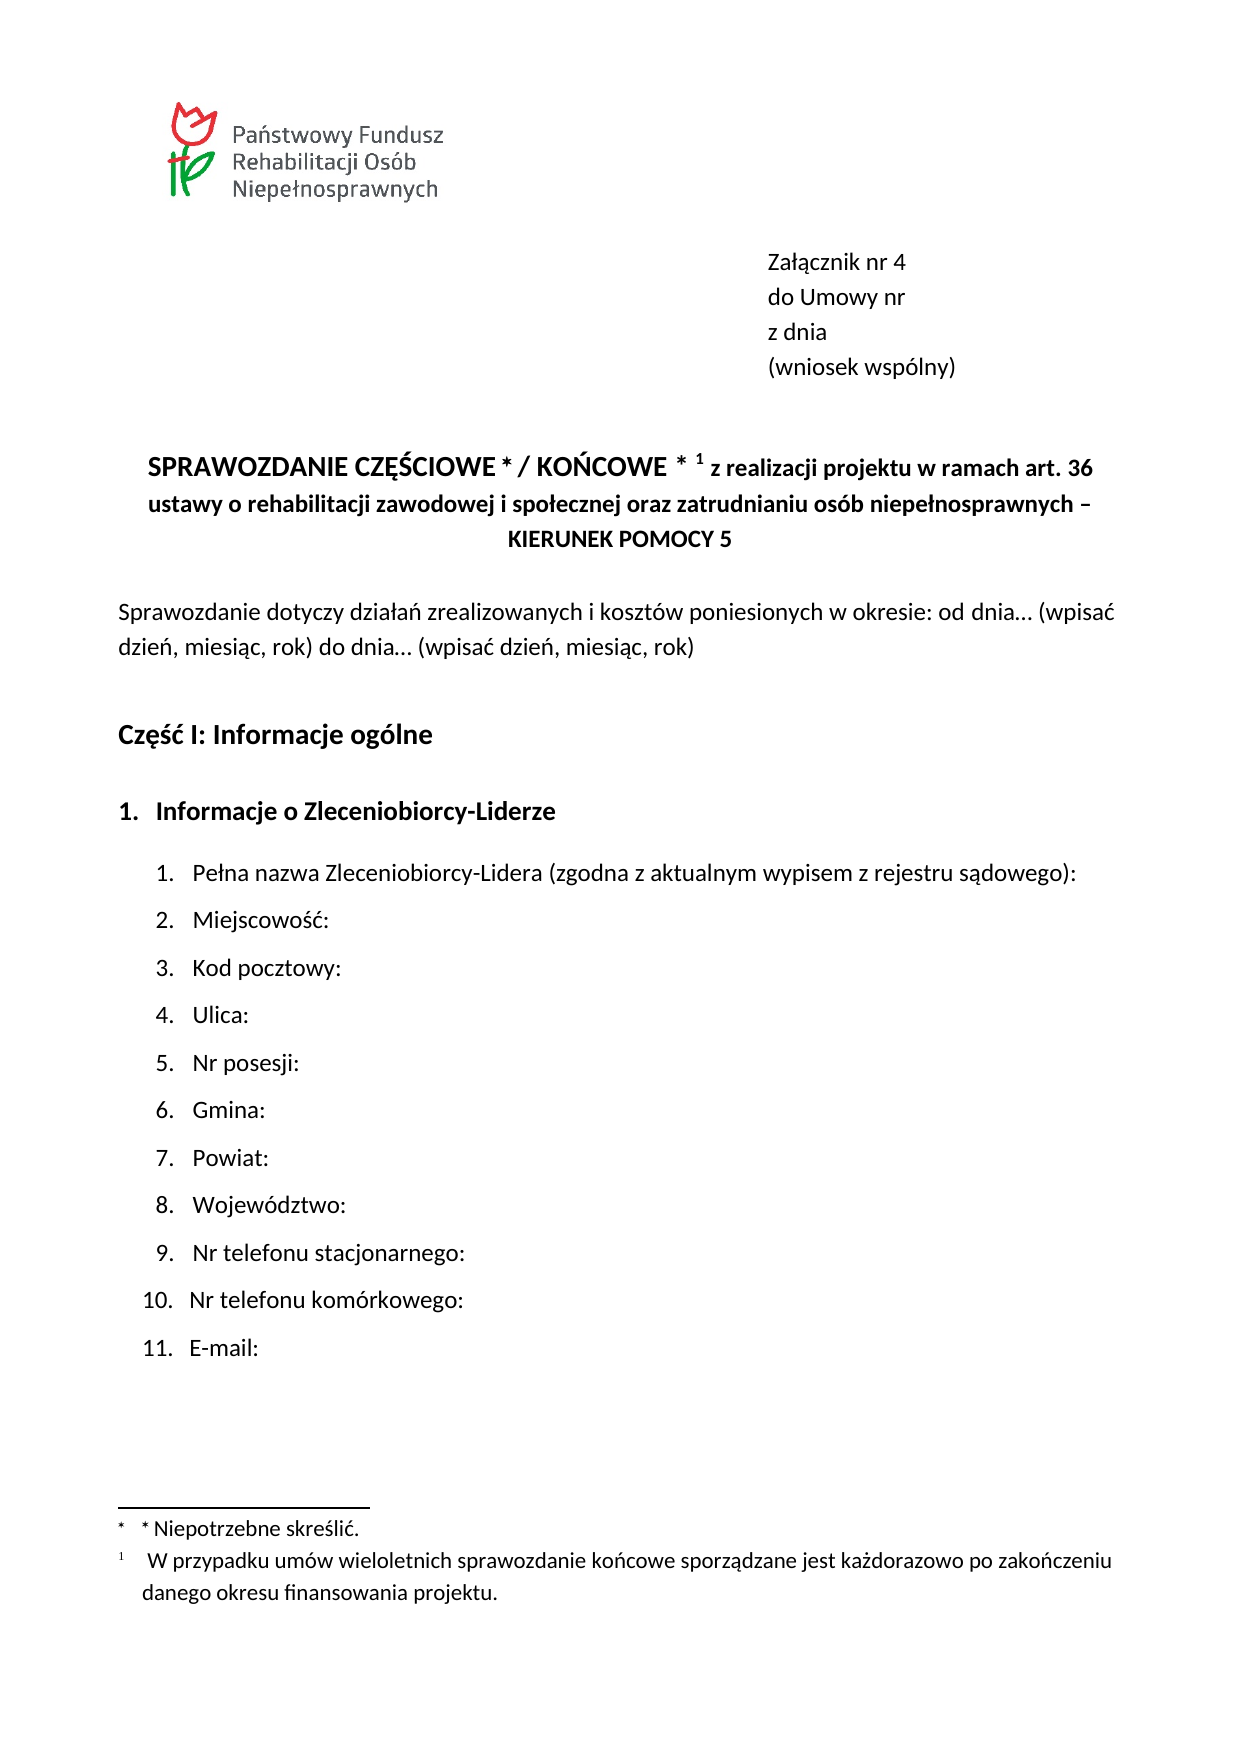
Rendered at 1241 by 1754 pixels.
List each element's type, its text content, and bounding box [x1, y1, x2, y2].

list Województwo: [155, 1189, 1122, 1220]
list Pełna nazwa Zleceniobiorcy-Lidera (zgodna z aktualnym wypisem z rejestru sądowego): [155, 857, 1122, 888]
list Nr posesji: [155, 1047, 1122, 1078]
subtitle Część I: Informacje ogólne [118, 716, 1122, 751]
list Nr telefonu komórkowego: [142, 1284, 1122, 1315]
list Miejscowość: [155, 904, 1122, 935]
text Sprawozdanie dotyczy działań zrealizowanych i kosztów poniesionych w okresie: od dnia… (wpisać dzień, miesiąc, rok) do dnia… (wpisać dzień, miesiąc, rok) [118, 596, 1122, 661]
text Załącznik nr 4 [768, 246, 1122, 276]
subtitle SPRAWOZDANIE CZĘŚCIOWE / KOŃCOWE * z realizacji projektu w ramach art. 36 ustawy o rehabilitacji zawodowej i społecznej oraz zatrudnianiu osób niepełnosprawnych – KIERUNEK POMOCY 5 [118, 448, 1122, 554]
list Kod pocztowy: [155, 952, 1122, 983]
list Nr telefonu stacjonarnego: [155, 1237, 1122, 1268]
list Ulica: [155, 999, 1122, 1030]
subtitle Informacje o Zleceniobiorcy-Liderze [118, 794, 1122, 827]
text z dnia [768, 316, 1122, 346]
list E-mail: [142, 1332, 1122, 1363]
list Powiat: [155, 1142, 1122, 1173]
text (wniosek wspólny) [768, 351, 1122, 381]
list Gmina: [155, 1094, 1122, 1125]
picture [118, 59, 492, 246]
text do Umowy nr [768, 281, 1122, 311]
